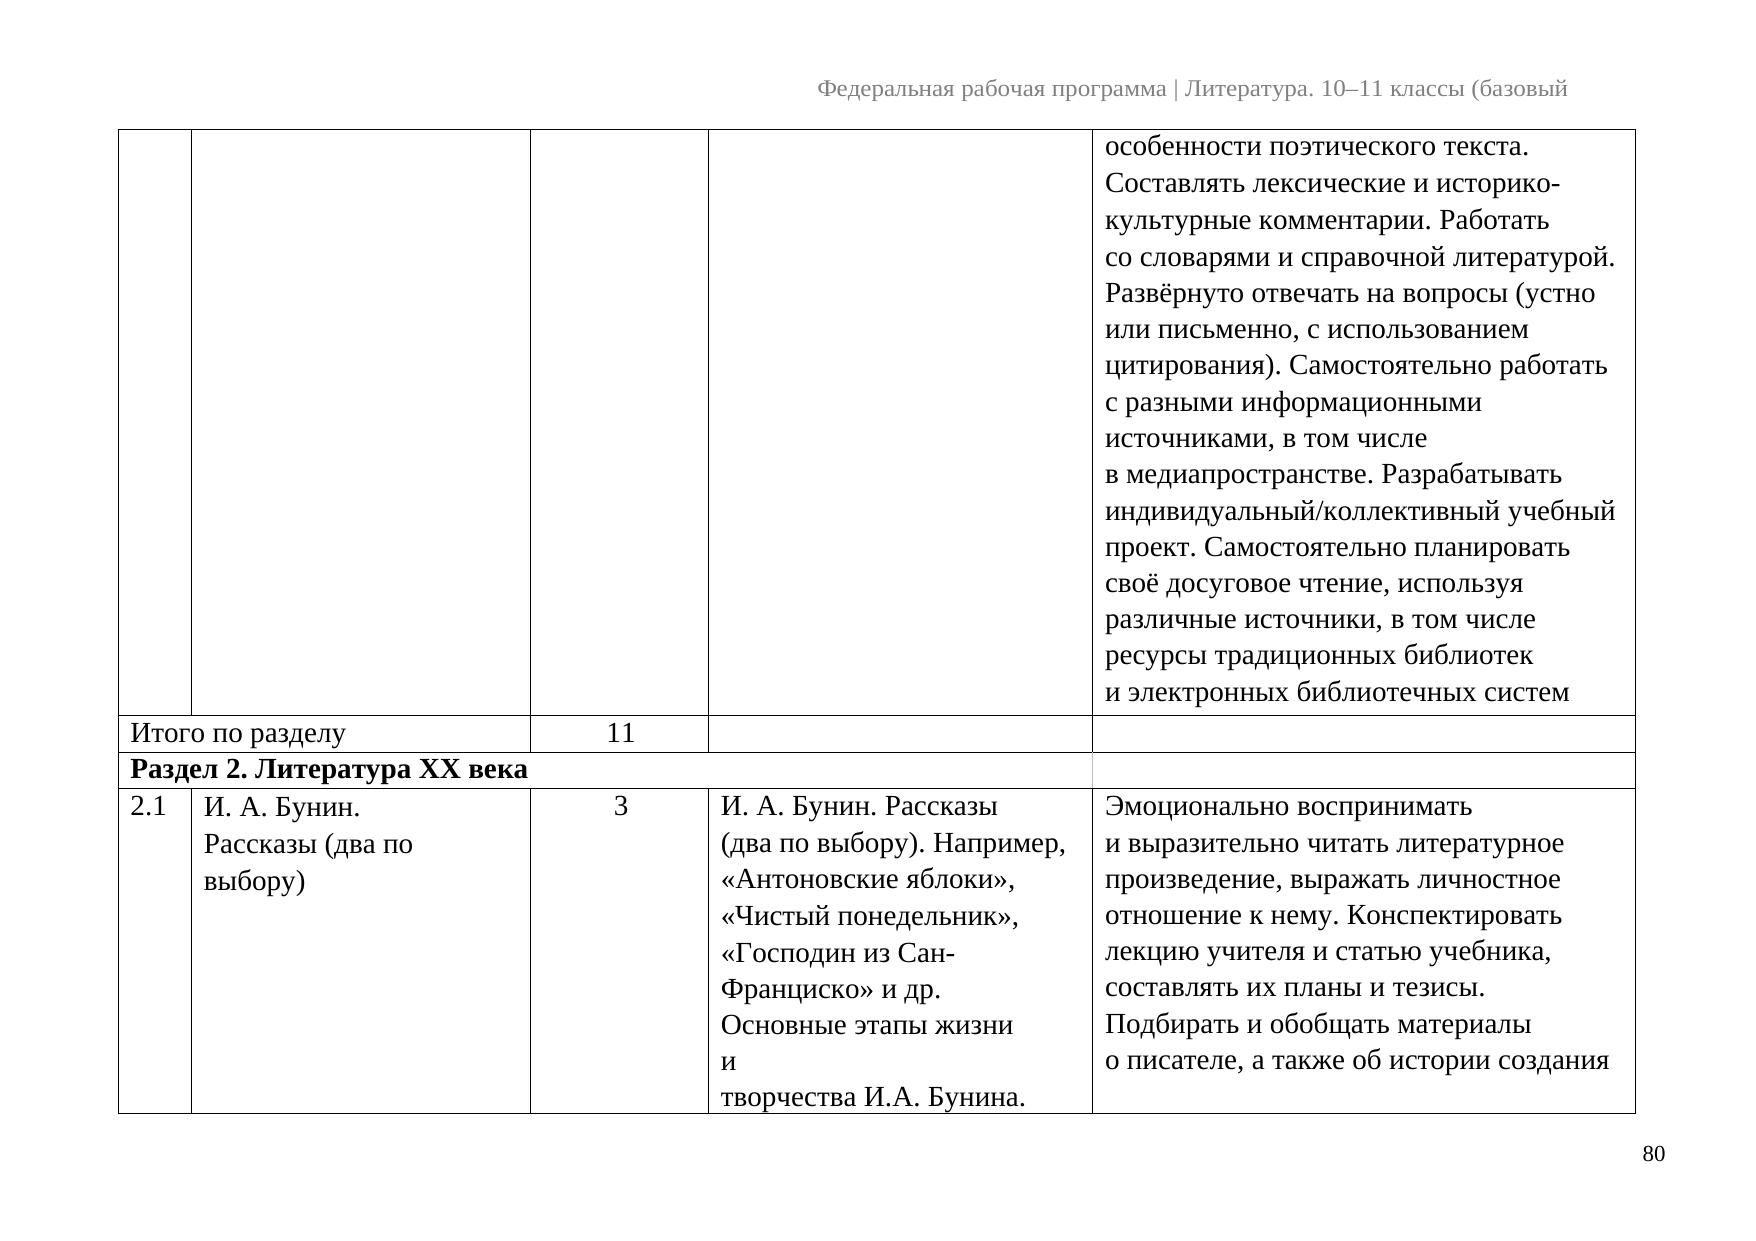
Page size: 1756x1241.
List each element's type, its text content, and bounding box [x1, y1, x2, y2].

table_cell Эмоционально воспринимать и выразительно читать литературное произведение, выражать личностное отношение к нему. Конспектировать лекцию учителя и статью учебника, составлять их планы и тезисы. Подбирать и обобщать материалы о писателе, а также об истории создания [1093, 789, 1635, 1113]
table_cell [1093, 716, 1635, 752]
table_cell И. А. Бунин. Рассказы (два по выбору) [192, 789, 530, 1113]
table_cell [709, 716, 1092, 752]
table_header [192, 130, 530, 715]
table_header [119, 130, 191, 715]
table_cell 11 [531, 716, 708, 752]
table_header [709, 130, 1092, 715]
table_cell Итого по разделу [119, 716, 530, 752]
table_header особенности поэтического текста. Составлять лексические и историко- культурные комментарии. Работать со словарями и справочной литературой. Развёрнуто отвечать на вопросы (устно или письменно, с использованием цитирования). Самостоятельно работать с разными информационными источниками, в том числе в медиапространстве. Разрабатывать индивидуальный/коллективный учебный проект. Самостоятельно планировать своё досуговое чтение, используя различные источники, в том числе ресурсы традиционных библиотек и электронных библиотечных систем [1093, 130, 1635, 715]
table_cell 3 [531, 789, 708, 1113]
table_cell [1093, 753, 1635, 788]
table_cell И. А. Бунин. Рассказы (два по выбору). Например, «Антоновские яблоки», «Чистый понедельник», «Господин из Сан- Франциско» и др. Основные этапы жизни и творчества И.А. Бунина. [709, 789, 1092, 1113]
table_cell 2.1 [119, 789, 191, 1113]
table_cell Раздел 2. Литература ХХ века [119, 753, 1092, 788]
table_header [531, 130, 708, 715]
